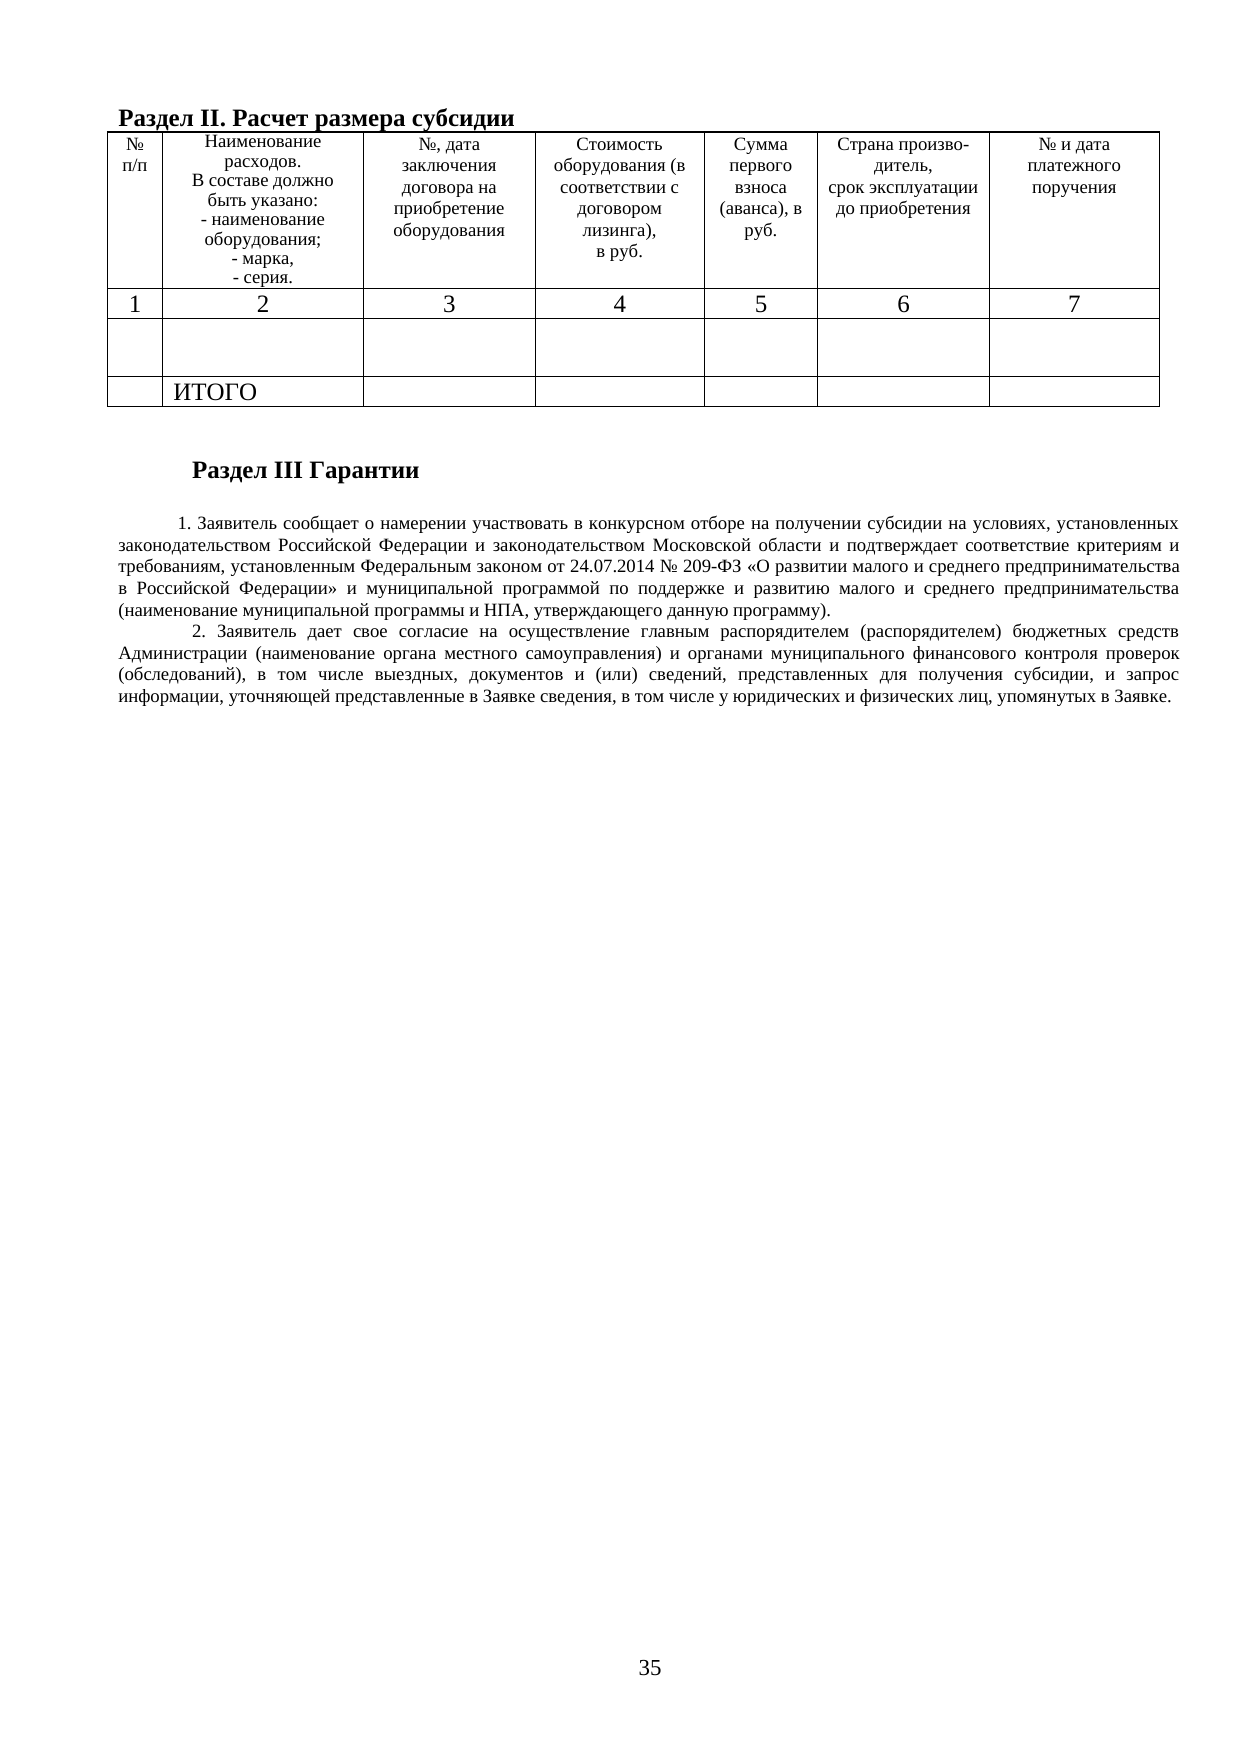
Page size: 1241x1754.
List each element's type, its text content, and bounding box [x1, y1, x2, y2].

table_cell 1 [108, 289, 162, 317]
table_cell [364, 319, 535, 376]
table_cell [818, 319, 989, 376]
table_cell 6 [818, 289, 989, 317]
table_header №, дата заключения договора на приобретение оборудования [364, 133, 535, 288]
table_cell [163, 319, 363, 376]
table_header Страна произво-дитель, срок эксплуатации до приобретения [818, 133, 989, 288]
table_cell [705, 377, 817, 406]
table_cell [536, 377, 704, 406]
table_cell 7 [990, 289, 1159, 317]
table_cell 3 [364, 289, 535, 317]
table_cell 2 [163, 289, 363, 317]
table_cell [818, 377, 989, 406]
table_cell ИТОГО [163, 377, 363, 406]
table_header № и дата платежного поручения [990, 133, 1159, 288]
text 1. Заявитель сообщает о намерении участвовать в конкурсном отборе на получении субсидии на условиях, установленных законодательством Российской Федерации и законодательством Московской области и подтверждает соответствие критериям и требованиям, установленным Федеральным законом от 24.07.2014 № 209-ФЗ «О развитии малого и среднего предпринимательства в Российской Федерации» и муниципальной программой по поддержке и развитию малого и среднего предпринимательства (наименование муниципальной программы и НПА, утверждающего данную программу). [118, 512, 1181, 620]
table_cell [364, 377, 535, 406]
table_cell [108, 319, 162, 376]
table_cell [705, 319, 817, 376]
table_cell [536, 319, 704, 376]
table_header № п/п [108, 133, 162, 288]
title Раздел III Гарантии [118, 455, 1181, 483]
table_header Наименование расходов. В составе должно быть указано: - наименование оборудования; - марка, - серия. [163, 133, 363, 288]
table_cell [108, 377, 162, 406]
table_header Сумма первого взноса (аванса), в руб. [705, 133, 817, 288]
title Раздел II. Расчет размера субсидии [118, 103, 1181, 131]
table_header Стоимость оборудования (в соответствии с договором лизинга), в руб. [536, 133, 704, 288]
table_cell 5 [705, 289, 817, 317]
table_cell 4 [536, 289, 704, 317]
title 2. Заявитель дает свое согласие на осуществление главным распорядителем (распорядителем) бюджетных средств Администрации (наименование органа местного самоуправления) и органами муниципального финансового контроля проверок (обследований), в том числе выездных, документов и (или) сведений, представленных для получения субсидии, и запрос информации, уточняющей представленные в Заявке сведения, в том числе у юридических и физических лиц, упомянутых в Заявке. [118, 620, 1181, 706]
table_cell [990, 377, 1159, 406]
table_cell [990, 319, 1159, 376]
